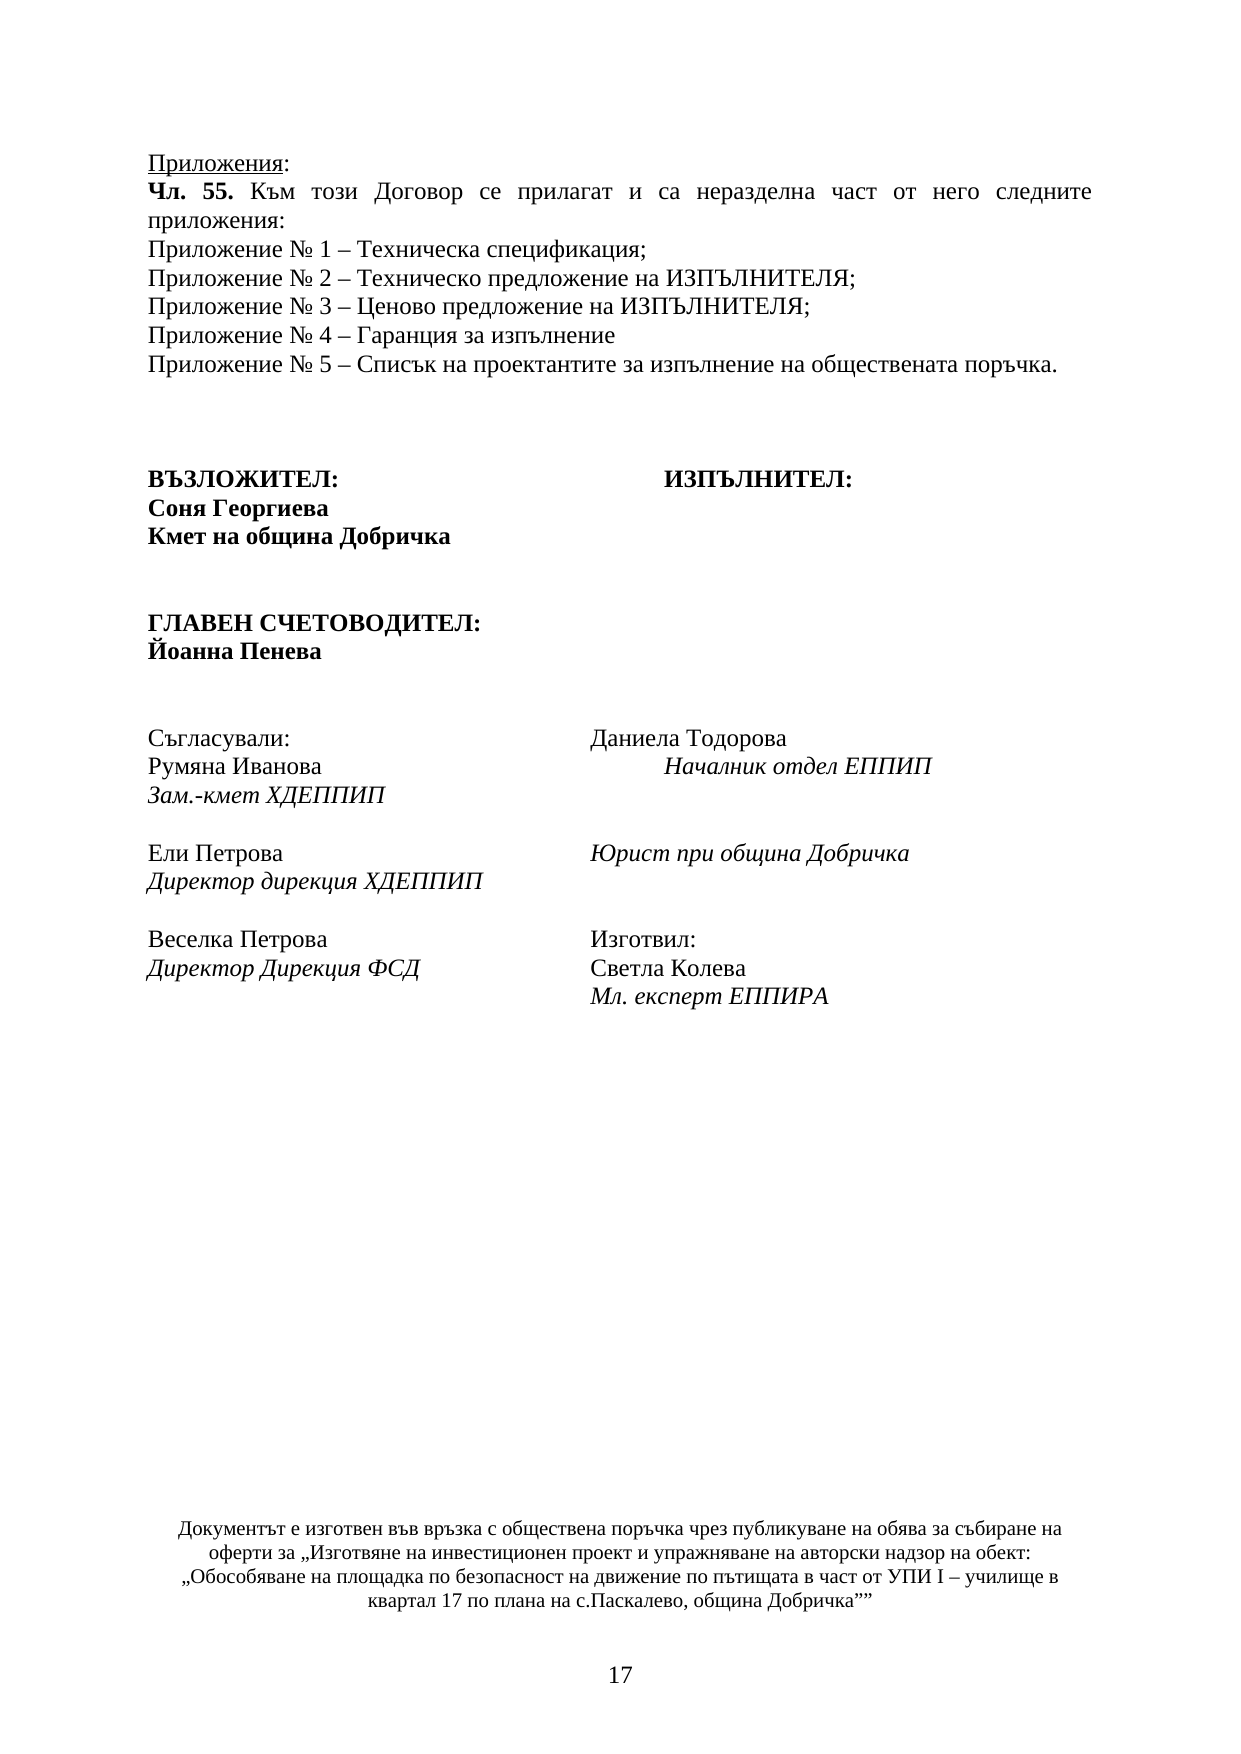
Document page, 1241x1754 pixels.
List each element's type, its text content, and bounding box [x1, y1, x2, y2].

text Приложение № 4 – Гаранция за изпълнение [148, 320, 1093, 349]
text Румяна Иванова Началник отдел ЕППИП [148, 751, 1093, 780]
text Приложение № 3 – Ценово предложение на ИЗПЪЛНИТЕЛЯ; [148, 291, 1093, 320]
text Приложение № 5 – Списък на проектантите за изпълнение на обществената поръчка. [148, 349, 1093, 378]
text Приложение № 1 – Техническа спецификация; [148, 234, 1093, 263]
text Соня Георгиева [148, 493, 1093, 521]
text Кмет на община Добричка [148, 521, 1093, 550]
text Йоанна Пенева [148, 636, 1093, 665]
text ВЪЗЛОЖИТЕЛ: ИЗПЪЛНИТЕЛ: [148, 464, 1093, 493]
text Мл. експерт ЕППИРА [148, 981, 1093, 1010]
text Директор Дирекция ФСД Светла Колева [148, 953, 1093, 981]
text Ели Петрова Юрист при община Добричка [148, 838, 1093, 866]
text Съгласували: Даниела Тодорова [148, 723, 1093, 751]
text Директор дирекция ХДЕППИП [148, 866, 1093, 895]
text Приложение № 2 – Техническо предложение на ИЗПЪЛНИТЕЛЯ; [148, 263, 1093, 291]
text Чл. 55. Към този Договор се прилагат и са неразделна част от него следните приложения: [148, 176, 1093, 234]
text Приложения: [148, 148, 1093, 176]
text Зам.-кмет ХДЕППИП [148, 780, 1093, 809]
text Веселка Петрова Изготвил: [148, 924, 1093, 953]
text ГЛАВЕН СЧЕТОВОДИТЕЛ: [148, 608, 1093, 636]
